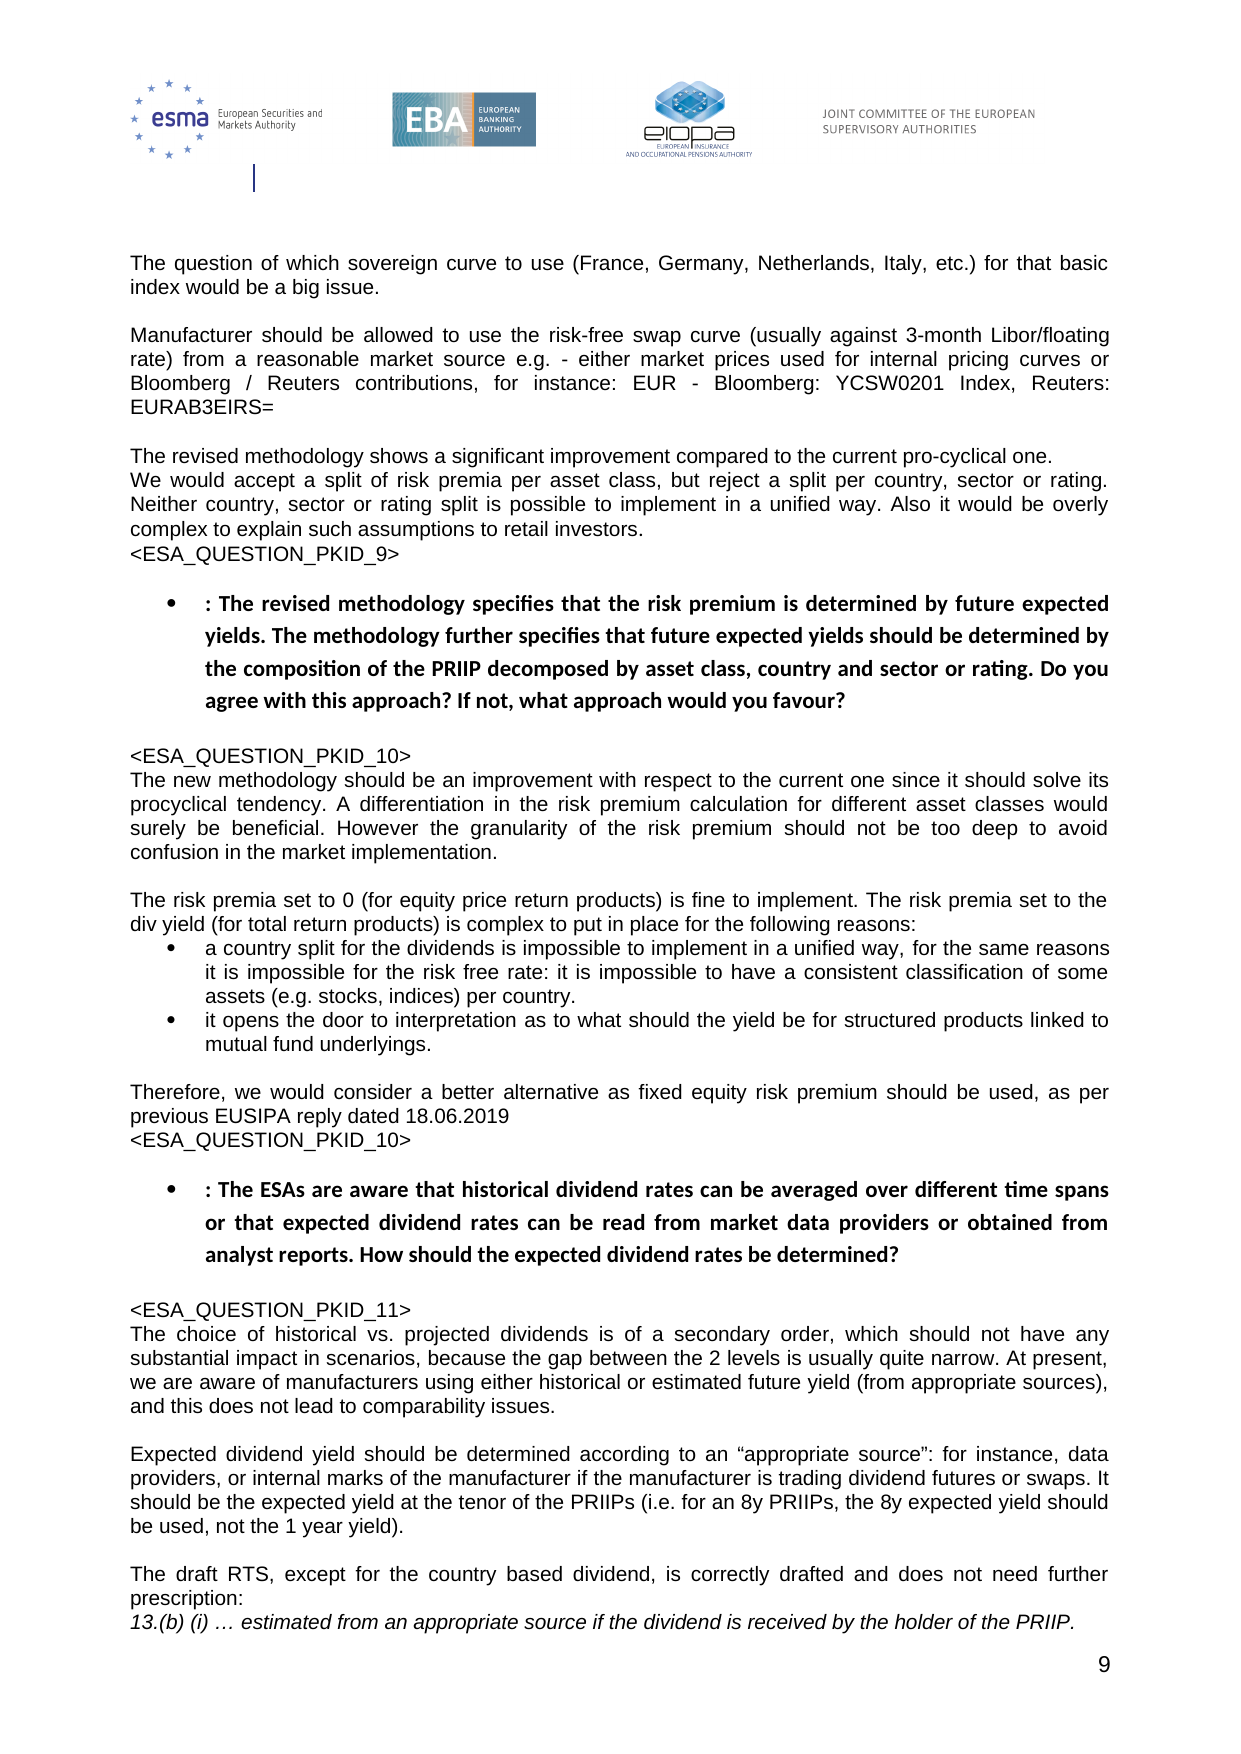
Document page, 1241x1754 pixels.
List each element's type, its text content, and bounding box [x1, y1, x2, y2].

list it opens the door to interpretation as to what should the yield be for structured products linked to mutual fund underlyings. [167, 1008, 1110, 1056]
text We would accept a split of risk premia per asset class, but reject a split per country, sector or rating. Neither country, sector or rating split is possible to implement in a unified way. Also it would be overly complex to explain such assumptions to retail investors. [130, 468, 1110, 541]
text Expected dividend yield should be determined according to an “appropriate source”: for instance, data providers, or internal marks of the manufacturer if the manufacturer is trading dividend futures or swaps. It should be the expected yield at the tenor of the PRIIPs (i.e. for an 8y PRIIPs, the 8y expected yield should be used, not the 1 year yield). [130, 1442, 1110, 1538]
text <ESA_QUESTION_PKID_9> [130, 541, 1110, 565]
text <ESA_QUESTION_PKID_10> [130, 1128, 1110, 1152]
list : The revised methodology specifies that the risk premium is determined by future expected yields. The methodology further specifies that future expected yields should be determined by the composition of the PRIIP decomposed by asset class, country and sector or rating. Do you agree with this approach? If not, what approach would you favour? [167, 589, 1110, 714]
picture [129, 73, 1045, 164]
list a country split for the dividends is impossible to implement in a unified way, for the same reasons it is impossible for the risk free rate: it is impossible to have a consistent classification of some assets (e.g. stocks, indices) per country. [167, 936, 1110, 1008]
text Manufacturer should be allowed to use the risk-free swap curve (usually against 3-month Libor/floating rate) from a reasonable market source e.g. - either market prices used for internal pricing curves or Bloomberg / Reuters contributions, for instance: EUR - Bloomberg: YCSW0201 Index, Reuters: EURAB3EIRS= [130, 323, 1110, 419]
text The revised methodology shows a significant improvement compared to the current pro-cyclical one. [130, 444, 1110, 468]
text The new methodology should be an improvement with respect to the current one since it should solve its procyclical tendency. A differentiation in the risk premium calculation for different asset classes would surely be beneficial. However the granularity of the risk premium should not be too deep to avoid confusion in the market implementation. [130, 768, 1110, 864]
text The draft RTS, except for the country based dividend, is correctly drafted and does not need further prescription: [130, 1562, 1110, 1610]
text The risk premia set to 0 (for equity price return products) is fine to implement. The risk premia set to the div yield (for total return products) is complex to put in place for the following reasons: [130, 888, 1110, 936]
text 13.(b) (i) … estimated from an appropriate source if the dividend is received by the holder of the PRIIP. [130, 1610, 1110, 1634]
list : The ESAs are aware that historical dividend rates can be averaged over different time spans or that expected dividend rates can be read from market data providers or obtained from analyst reports. How should the expected dividend rates be determined? [167, 1176, 1110, 1268]
text Therefore, we would consider a better alternative as fixed equity risk premium should be used, as per previous EUSIPA reply dated 18.06.2019 [130, 1080, 1110, 1128]
text The choice of historical vs. projected dividends is of a secondary order, which should not have any substantial impact in scenarios, because the gap between the 2 levels is usually quite narrow. At present, we are aware of manufacturers using either historical or estimated future yield (from appropriate sources), and this does not lead to comparability issues. [130, 1322, 1110, 1418]
text <ESA_QUESTION_PKID_11> [130, 1298, 1110, 1322]
text <ESA_QUESTION_PKID_10> [130, 744, 1110, 768]
